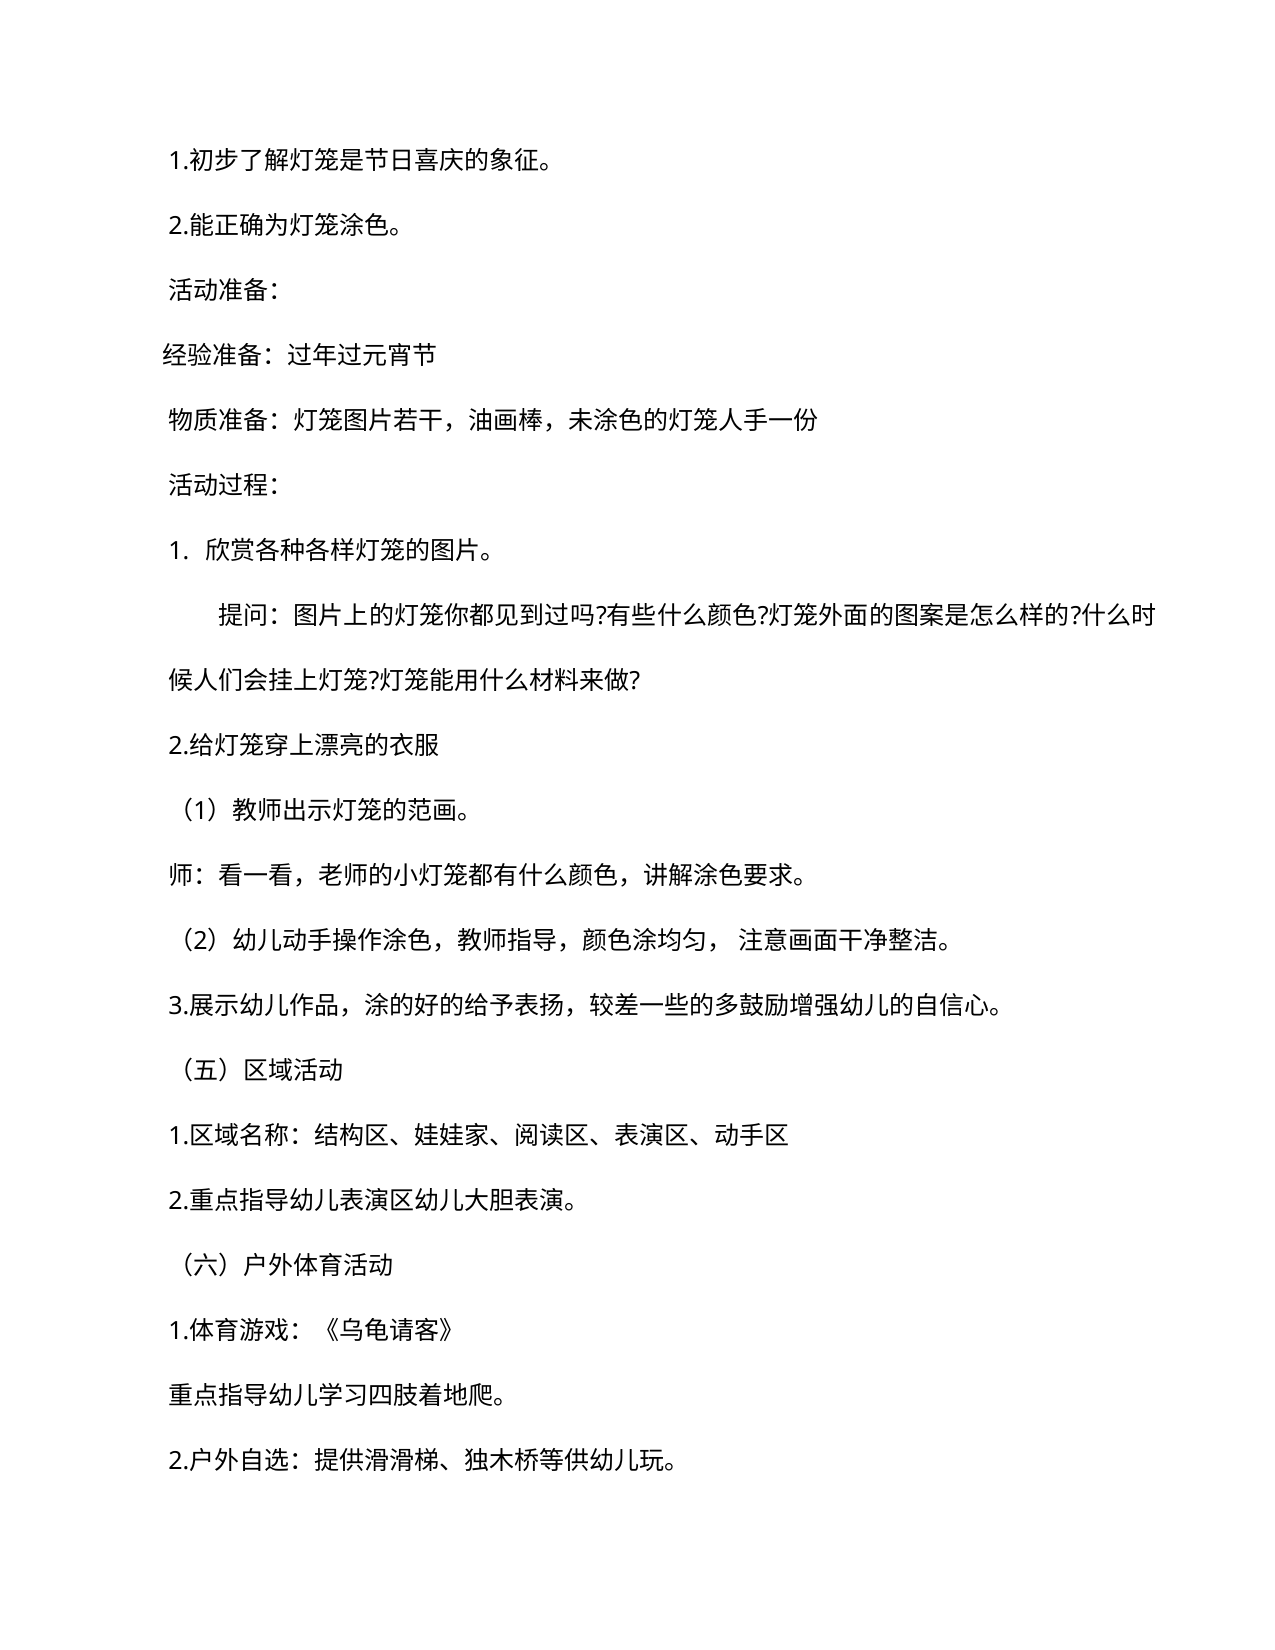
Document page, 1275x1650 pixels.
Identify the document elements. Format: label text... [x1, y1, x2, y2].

text 提问：图片上的灯笼你都见到过吗?有些什么颜色?灯笼外面的图案是怎么样的?什么时候人们会挂上灯笼?灯笼能用什么材料来做? [168, 581, 1157, 711]
text （五）区域活动 [118, 1036, 1157, 1101]
text 2.能正确为灯笼涂色。 [118, 191, 1157, 256]
text 2.给灯笼穿上漂亮的衣服 [118, 711, 1157, 776]
text 3.展示幼儿作品，涂的好的给予表扬，较差一些的多鼓励增强幼儿的自信心。 [118, 971, 1157, 1036]
text （2）幼儿动手操作涂色，教师指导，颜色涂均匀， 注意画面干净整洁。 [118, 906, 1157, 971]
list 欣赏各种各样灯笼的图片。 [168, 516, 1157, 581]
text 2.重点指导幼儿表演区幼儿大胆表演。 [118, 1166, 1157, 1231]
text 活动准备： [118, 256, 1157, 321]
text 师：看一看，老师的小灯笼都有什么颜色，讲解涂色要求。 [118, 841, 1157, 906]
text 物质准备：灯笼图片若干，油画棒，未涂色的灯笼人手一份 [118, 386, 1157, 451]
text 2.户外自选：提供滑滑梯、独木桥等供幼儿玩。 [118, 1426, 1157, 1491]
text 经验准备：过年过元宵节 [118, 321, 1157, 386]
text 1.初步了解灯笼是节日喜庆的象征。 [118, 126, 1157, 191]
text 1.体育游戏：《乌龟请客》 [118, 1296, 1157, 1361]
text 重点指导幼儿学习四肢着地爬。 [118, 1361, 1157, 1426]
text （1）教师出示灯笼的范画。 [118, 776, 1157, 841]
text 1.区域名称：结构区、娃娃家、阅读区、表演区、动手区 [118, 1101, 1157, 1166]
text （六）户外体育活动 [118, 1231, 1157, 1296]
text 活动过程： [118, 451, 1157, 516]
